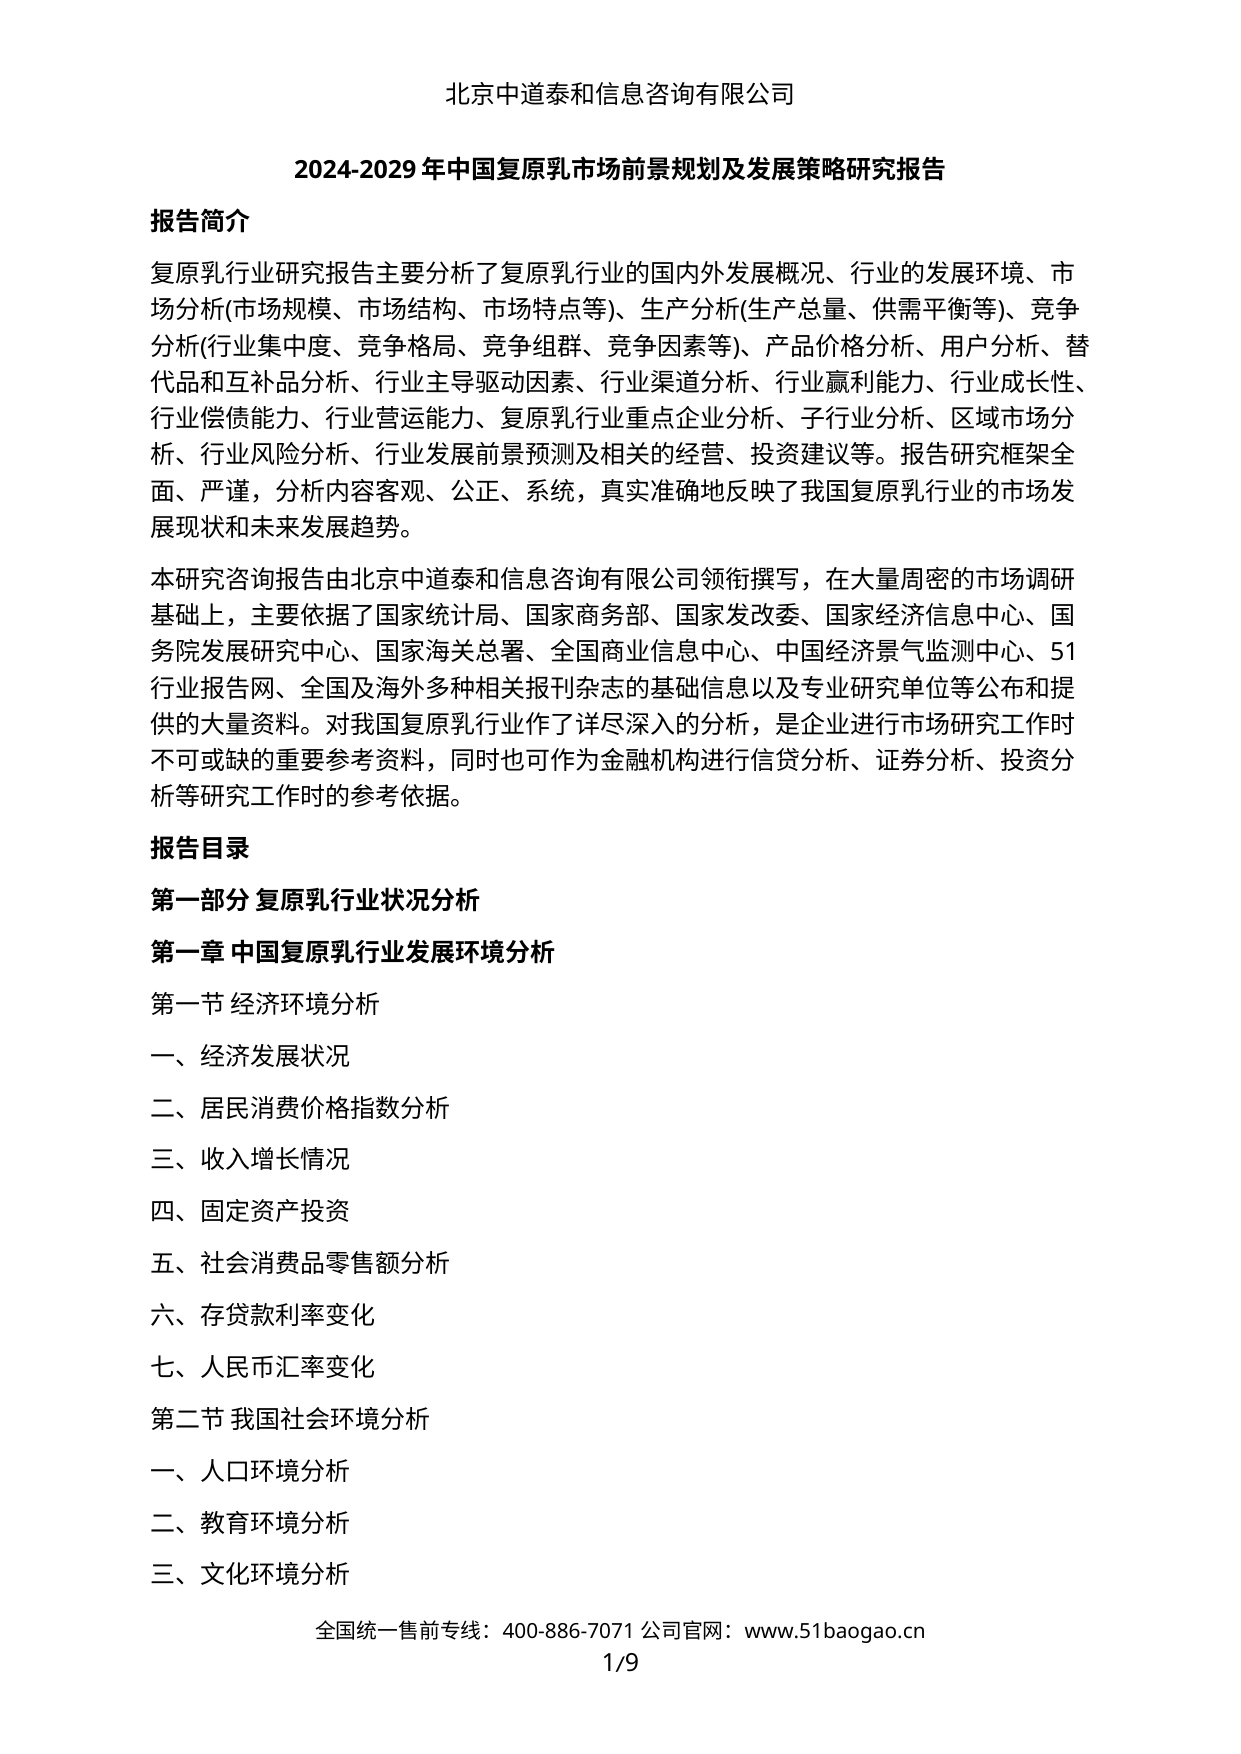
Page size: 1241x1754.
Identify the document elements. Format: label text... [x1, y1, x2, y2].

text 第一节 经济环境分析 [150, 984, 1090, 1021]
text 2024-2029年中国复原乳市场前景规划及发展策略研究报告 [150, 150, 1090, 186]
text 三、收入增长情况 [150, 1140, 1090, 1176]
text 本研究咨询报告由北京中道泰和信息咨询有限公司领衔撰写，在大量周密的市场调研基础上，主要依据了国家统计局、国家商务部、国家发改委、国家经济信息中心、国务院发展研究中心、国家海关总署、全国商业信息中心、中国经济景气监测中心、51行业报告网、全国及海外多种相关报刊杂志的基础信息以及专业研究单位等公布和提供的大量资料。对我国复原乳行业作了详尽深入的分析，是企业进行市场研究工作时不可或缺的重要参考资料，同时也可作为金融机构进行信贷分析、证券分析、投资分析等研究工作时的参考依据。 [150, 559, 1090, 813]
text 第二节 我国社会环境分析 [150, 1399, 1090, 1436]
text 四、固定资产投资 [150, 1192, 1090, 1228]
text 复原乳行业研究报告主要分析了复原乳行业的国内外发展概况、行业的发展环境、市场分析(市场规模、市场结构、市场特点等)、生产分析(生产总量、供需平衡等)、竞争分析(行业集中度、竞争格局、竞争组群、竞争因素等)、产品价格分析、用户分析、替代品和互补品分析、行业主导驱动因素、行业渠道分析、行业赢利能力、行业成长性、行业偿债能力、行业营运能力、复原乳行业重点企业分析、子行业分析、区域市场分析、行业风险分析、行业发展前景预测及相关的经营、投资建议等。报告研究框架全面、严谨，分析内容客观、公正、系统，真实准确地反映了我国复原乳行业的市场发展现状和未来发展趋势。 [150, 254, 1090, 544]
text 报告简介 [150, 202, 1090, 238]
text 三、文化环境分析 [150, 1555, 1090, 1591]
text 二、教育环境分析 [150, 1503, 1090, 1539]
text 六、存贷款利率变化 [150, 1296, 1090, 1332]
text 第一章 中国复原乳行业发展环境分析 [150, 932, 1090, 969]
text 报告目录 [150, 829, 1090, 865]
text 一、人口环境分析 [150, 1451, 1090, 1487]
text 七、人民币汇率变化 [150, 1347, 1090, 1384]
text 五、社会消费品零售额分析 [150, 1244, 1090, 1280]
text 二、居民消费价格指数分析 [150, 1088, 1090, 1124]
text 一、经济发展状况 [150, 1036, 1090, 1072]
text 第一部分 复原乳行业状况分析 [150, 881, 1090, 917]
